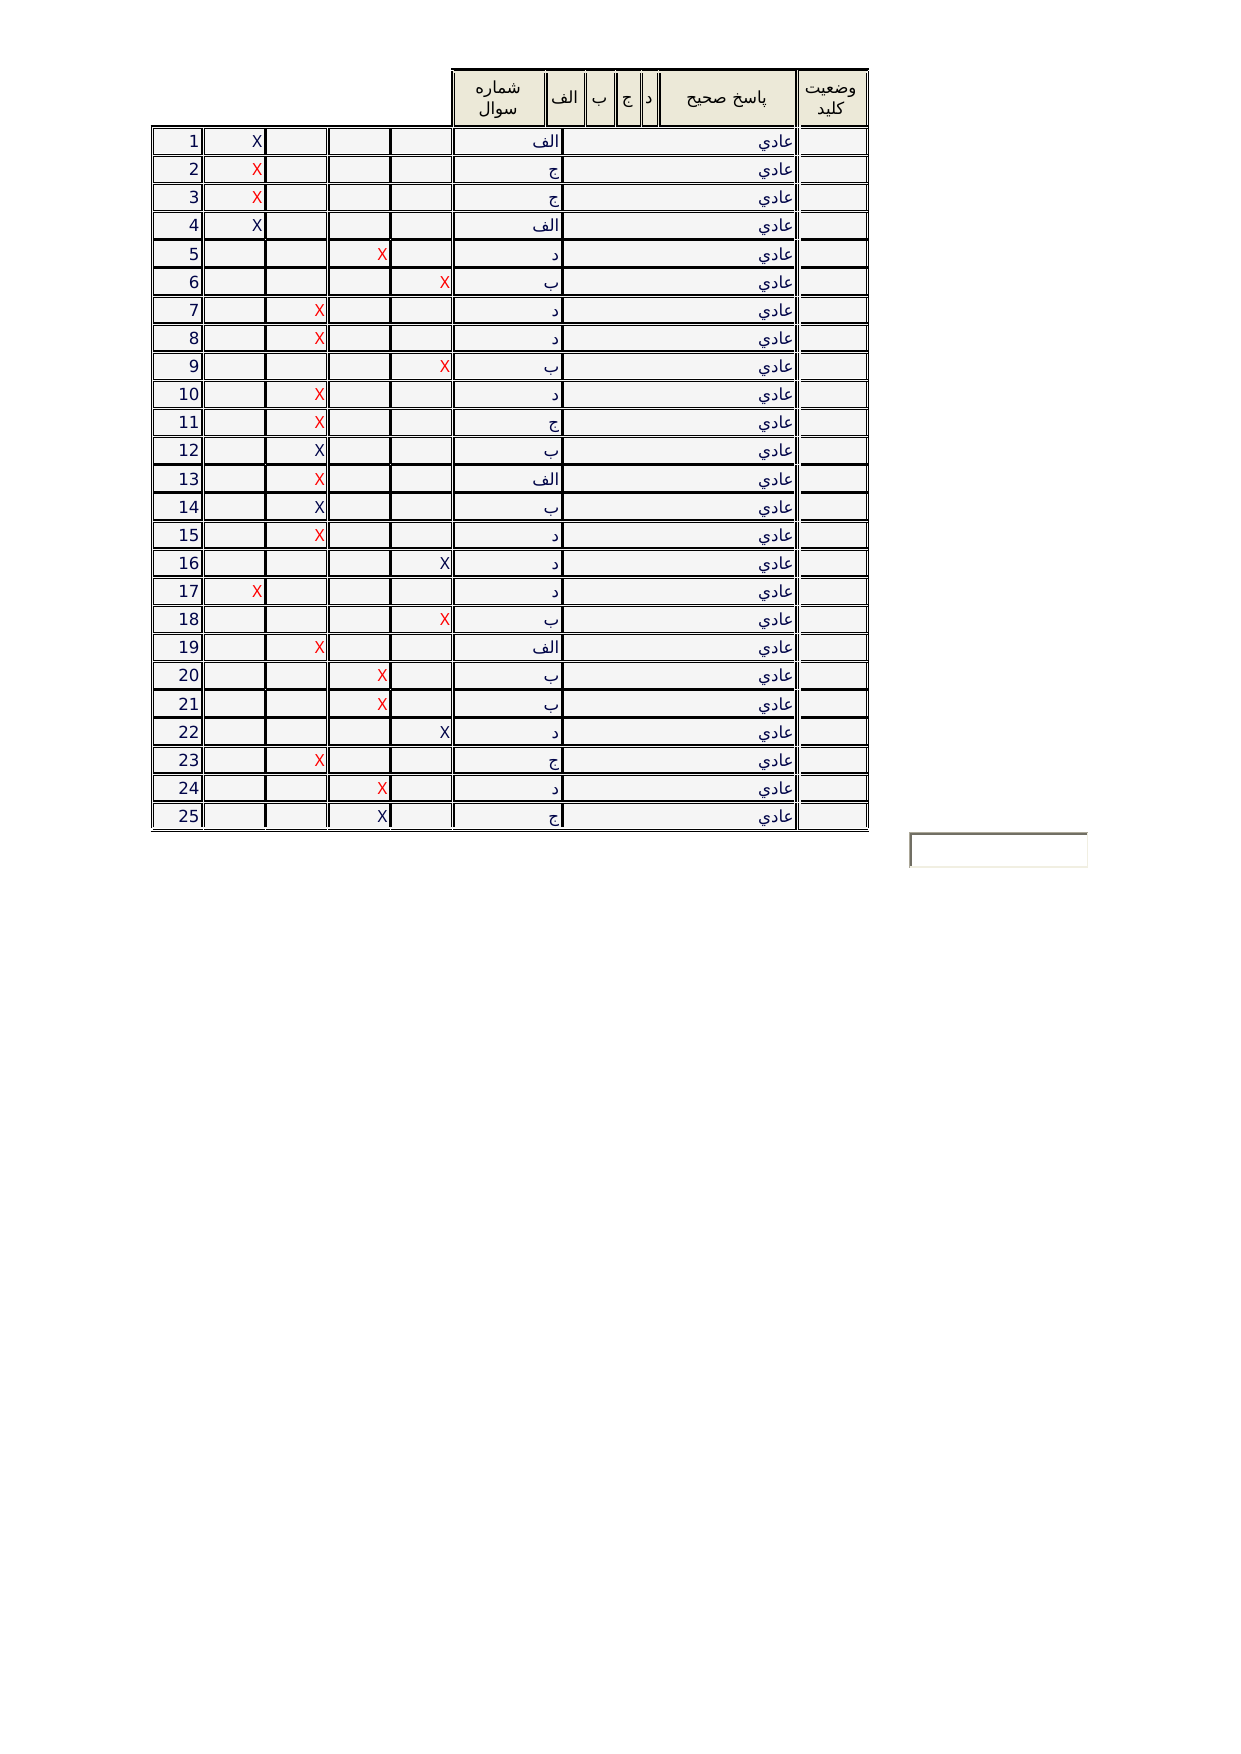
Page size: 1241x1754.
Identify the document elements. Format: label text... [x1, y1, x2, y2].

table_cell [267, 241, 326, 266]
table_cell [330, 269, 389, 294]
table_cell 22 [154, 719, 201, 744]
table_header شماره سوال [453, 70, 546, 125]
table_cell 16 [799, 547, 866, 575]
table_cell X [392, 354, 451, 378]
table_cell 15 [154, 523, 201, 547]
table_cell X [267, 410, 326, 435]
table_cell 2 [154, 157, 201, 182]
table_cell 8 [154, 326, 201, 350]
table_cell عادي [564, 322, 796, 350]
table_cell ب [455, 607, 561, 632]
table_cell عادي [564, 547, 796, 575]
table_cell [205, 354, 264, 378]
table_cell عادي [564, 575, 796, 603]
table_cell [205, 438, 264, 463]
table_cell [392, 157, 451, 182]
table_cell [392, 691, 451, 716]
table_cell 22 [799, 716, 866, 744]
table_cell عادي [564, 463, 797, 491]
table_header ج [616, 71, 641, 125]
table_cell 13 [154, 466, 201, 491]
table_cell 1 [154, 129, 201, 153]
table_cell 11 [154, 410, 201, 435]
table_cell [392, 579, 451, 603]
table_cell عادي [564, 294, 796, 322]
table_cell 9 [799, 350, 866, 378]
table_cell الف [455, 635, 561, 660]
table_cell [330, 579, 389, 603]
table_cell [392, 241, 451, 266]
table_cell عادي [562, 182, 797, 210]
table_cell [392, 213, 451, 238]
table_cell X [267, 466, 326, 491]
table_cell [267, 607, 326, 632]
table_cell 16 [154, 551, 201, 575]
table_cell 10 [154, 382, 201, 407]
table_cell 20 [154, 663, 201, 688]
table_cell 13 [797, 463, 866, 491]
table_cell X [330, 241, 389, 266]
table_cell عادي [564, 716, 795, 744]
table_cell د [455, 776, 561, 800]
table_cell [265, 800, 328, 828]
table_cell 5 [797, 238, 866, 266]
table_cell 7 [799, 294, 866, 322]
table_cell [267, 691, 326, 716]
table_cell X [267, 748, 326, 772]
table_cell عادي [564, 125, 796, 153]
table_cell 6 [799, 266, 866, 294]
table_cell ج [455, 410, 561, 435]
table_cell [392, 129, 451, 153]
table_cell 10 [799, 379, 866, 407]
table_cell X [205, 185, 264, 210]
table_cell 21 [797, 688, 866, 716]
table_cell عادي [564, 238, 797, 266]
table_cell [205, 326, 264, 350]
table_cell [392, 410, 451, 435]
table_cell [330, 157, 389, 182]
table_cell X [392, 719, 451, 744]
table_cell [205, 719, 264, 744]
table_cell [392, 438, 451, 463]
table_cell [205, 776, 264, 800]
table_cell الف [455, 129, 561, 153]
table_cell 23 [154, 748, 201, 772]
table_cell 23 [799, 744, 866, 772]
table_cell د [455, 382, 561, 407]
table_cell [205, 691, 264, 716]
table_cell عادي [562, 660, 797, 688]
table_cell 18 [154, 607, 201, 632]
table_cell 21 [154, 691, 201, 716]
table_cell عادي [564, 379, 796, 407]
table_cell [267, 157, 326, 182]
table_cell عادي [564, 772, 796, 800]
table_cell [267, 129, 326, 153]
table_cell 17 [154, 579, 201, 603]
table_cell [392, 523, 451, 547]
table_cell عادي [564, 266, 795, 294]
table_cell X [392, 607, 451, 632]
table_cell 14 [799, 491, 866, 519]
table_cell 12 [797, 435, 867, 463]
table_cell عادي [564, 491, 795, 519]
table_header وضعيت کليد [799, 71, 867, 125]
table_cell [392, 185, 451, 210]
table_cell [205, 466, 264, 491]
table_cell [267, 269, 326, 294]
table_cell [205, 663, 264, 688]
table_cell 17 [799, 575, 866, 603]
table_header پاسخ صحيح [659, 71, 795, 125]
table_cell [205, 410, 264, 435]
table_cell X [205, 129, 264, 153]
table_cell [205, 523, 264, 547]
table_cell X [267, 494, 326, 519]
table_cell 4 [154, 213, 201, 238]
table_cell 14 [154, 494, 201, 519]
table_cell [392, 326, 451, 350]
table_cell 3 [797, 182, 867, 210]
table_cell د [455, 241, 561, 266]
table_cell 7 [154, 298, 201, 322]
table_cell [205, 551, 264, 575]
table_cell ب [455, 494, 561, 519]
table_cell عادي [564, 154, 796, 182]
table_cell [330, 635, 389, 660]
table_cell ج [453, 804, 562, 828]
table_cell [392, 776, 451, 800]
table_cell 8 [799, 322, 866, 350]
table_cell [330, 494, 389, 519]
table_cell [205, 607, 264, 632]
table_cell [330, 438, 389, 463]
table_cell [203, 804, 265, 828]
table_cell الف [455, 213, 561, 238]
table_cell عادي [564, 744, 796, 772]
table_cell X [328, 804, 390, 828]
table_cell [330, 382, 389, 407]
table_cell [267, 719, 326, 744]
table_cell [330, 607, 389, 632]
table_cell ب [455, 438, 561, 463]
table_cell [330, 354, 389, 378]
table_cell [392, 466, 451, 491]
table_cell X [392, 551, 451, 575]
table_cell X [267, 523, 326, 547]
table_cell [267, 776, 326, 800]
table_cell الف [455, 466, 561, 491]
table_header د [641, 70, 659, 125]
table_cell 4 [797, 210, 867, 238]
table_cell ج [455, 748, 561, 772]
table_cell 19 [797, 632, 867, 660]
table_cell ب [455, 269, 561, 294]
table_cell [392, 663, 451, 688]
table_cell [267, 663, 326, 688]
table_cell ب [455, 691, 561, 716]
table_cell X [392, 269, 451, 294]
table_cell 11 [797, 407, 867, 435]
table_cell [267, 213, 326, 238]
table_cell [205, 748, 264, 772]
table_cell [205, 494, 264, 519]
table_cell X [267, 326, 326, 350]
table_cell د [455, 298, 561, 322]
table_cell [330, 185, 389, 210]
table_cell 6 [154, 269, 201, 294]
table_cell ج [455, 157, 561, 182]
table_cell 2 [799, 154, 866, 182]
table_cell 18 [799, 604, 866, 632]
table_cell [267, 551, 326, 575]
table_cell 24 [799, 772, 866, 800]
table_cell X [267, 635, 326, 660]
table_cell د [455, 551, 561, 575]
table_cell د [455, 326, 561, 350]
table_cell [267, 185, 326, 210]
table_cell 5 [154, 241, 201, 266]
table_cell [330, 129, 389, 153]
table_cell X [205, 213, 264, 238]
table_cell 19 [154, 635, 201, 660]
table_cell 12 [154, 438, 201, 463]
table_cell [267, 354, 326, 378]
table_cell 25 [799, 800, 867, 828]
table_cell [330, 213, 389, 238]
table_header ب [586, 70, 616, 125]
table_cell [330, 719, 389, 744]
table_cell عادي [562, 210, 797, 238]
table_cell عادي [562, 407, 797, 435]
table_cell عادي [564, 604, 796, 632]
table_cell [392, 748, 451, 772]
table_header الف [546, 71, 586, 125]
table_cell [330, 410, 389, 435]
table_cell X [330, 691, 389, 716]
table_cell X [205, 579, 264, 603]
table_cell [330, 466, 389, 491]
table_cell ب [455, 663, 561, 688]
table_cell عادي [564, 519, 796, 547]
table_cell عادي [562, 632, 797, 660]
table_cell د [455, 523, 561, 547]
table_cell 9 [154, 354, 201, 378]
table_cell 24 [154, 776, 201, 800]
table_cell X [267, 382, 326, 407]
table_cell 15 [799, 519, 866, 547]
table_cell 1 [799, 125, 866, 153]
table_cell [205, 241, 264, 266]
table_cell د [455, 719, 561, 744]
table_cell عادي [562, 800, 796, 828]
table_cell X [267, 298, 326, 322]
table_cell ج [455, 185, 561, 210]
table_cell 3 [154, 185, 201, 210]
table_cell د [455, 579, 561, 603]
table_cell [330, 298, 389, 322]
table_cell [392, 635, 451, 660]
table_cell X [205, 157, 264, 182]
table_cell [330, 748, 389, 772]
table_cell [205, 635, 264, 660]
table_cell 20 [797, 660, 867, 688]
table_cell [330, 551, 389, 575]
table_cell [205, 269, 264, 294]
table_cell [390, 800, 453, 828]
table_cell 25 [152, 800, 203, 828]
table_cell عادي [564, 350, 796, 378]
table_cell X [330, 663, 389, 688]
table_cell [330, 523, 389, 547]
table_cell [205, 298, 264, 322]
table_cell X [330, 776, 389, 800]
table_cell عادي [562, 435, 797, 463]
table_cell [392, 382, 451, 407]
table_cell [205, 382, 264, 407]
table_cell ب [455, 354, 561, 378]
table_cell [267, 579, 326, 603]
table_cell [330, 326, 389, 350]
table_cell X [267, 438, 326, 463]
table_cell [392, 494, 451, 519]
table_cell [392, 298, 451, 322]
table_cell عادي [564, 688, 797, 716]
